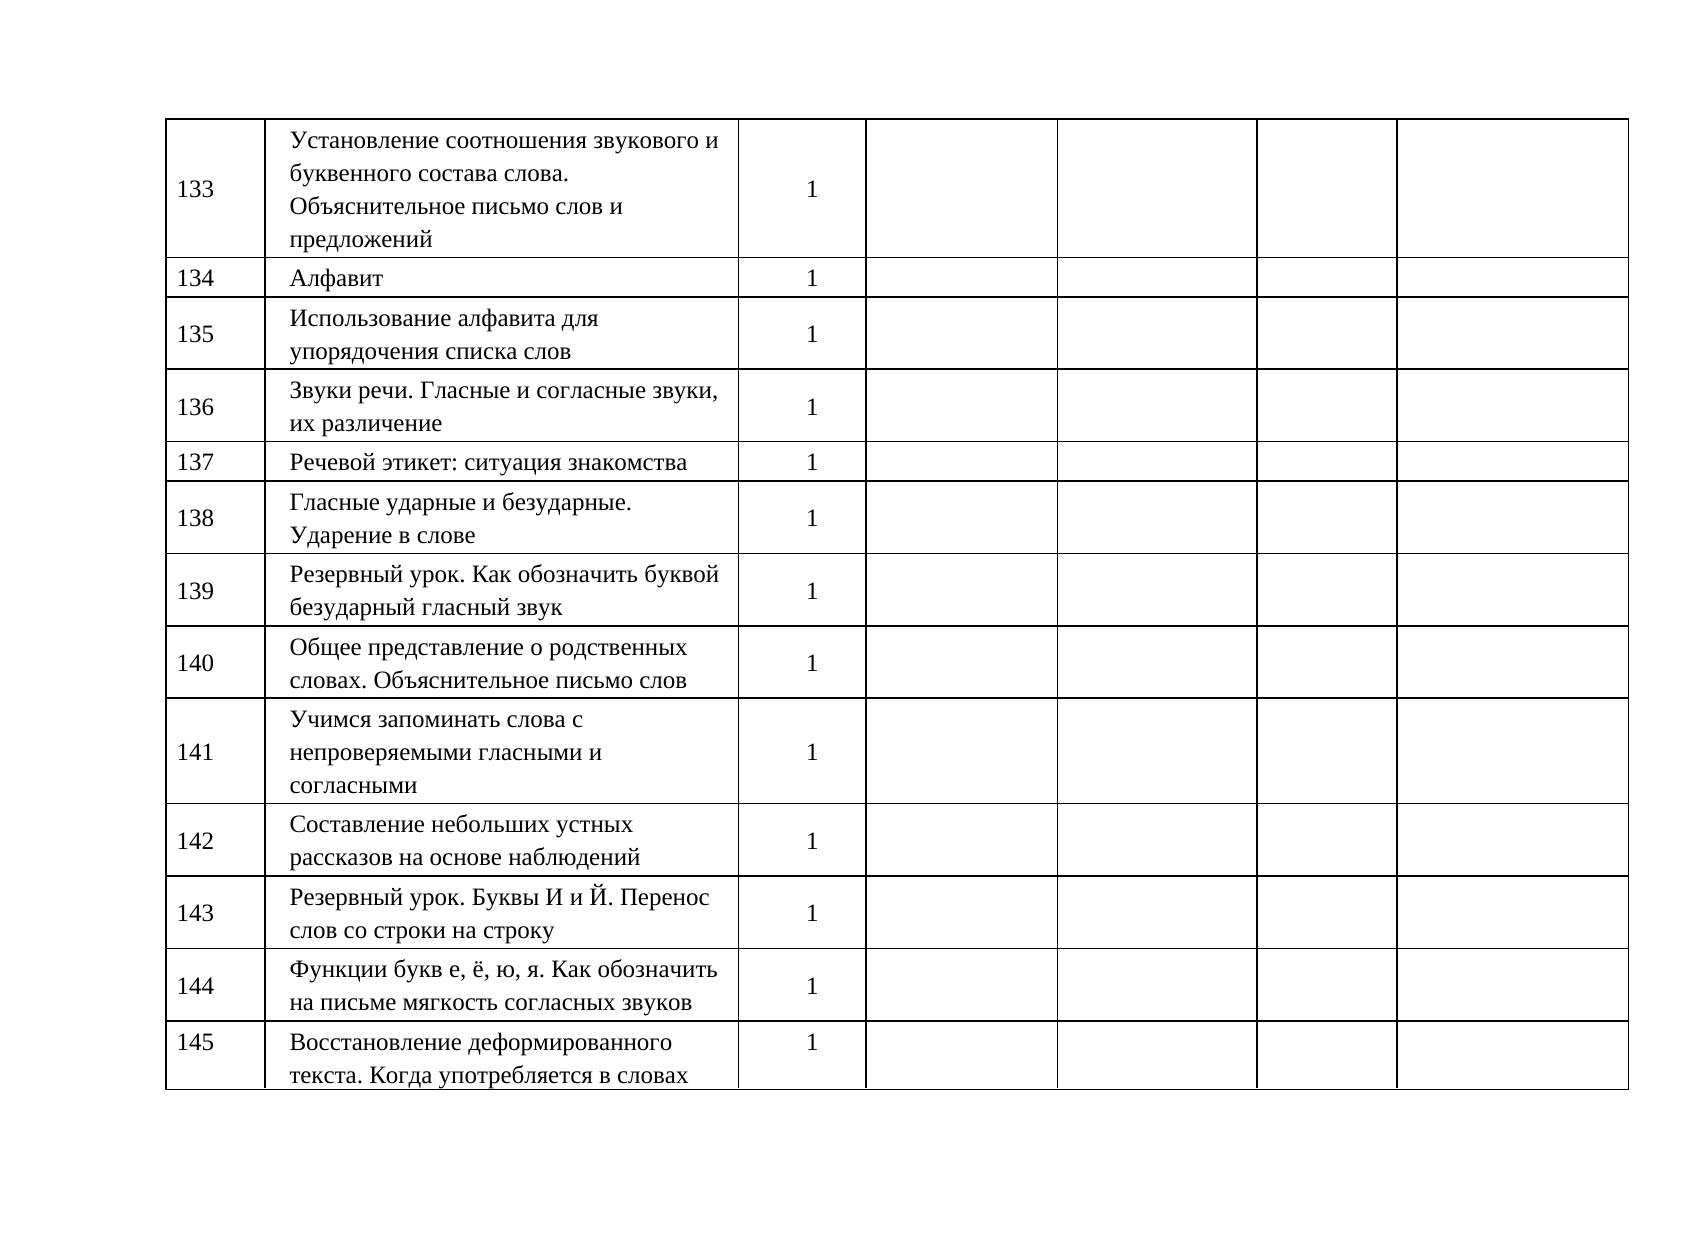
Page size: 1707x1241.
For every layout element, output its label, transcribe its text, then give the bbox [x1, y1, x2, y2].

table_cell [1058, 1022, 1256, 1088]
table_cell 138 [167, 482, 264, 552]
table_cell [867, 1022, 1057, 1088]
table_cell [1058, 482, 1256, 552]
table_cell 133 [167, 120, 264, 257]
table_cell [1258, 627, 1396, 697]
table_cell [1258, 442, 1396, 480]
table_cell [1258, 120, 1396, 257]
table_cell [1058, 258, 1256, 296]
table_cell [1258, 298, 1396, 368]
table_cell [1058, 120, 1256, 257]
table_cell [1258, 370, 1396, 441]
table_cell 136 [167, 370, 264, 441]
table_cell Составление небольших устных рассказов на основе наблюдений [266, 804, 738, 875]
table_cell Речевой этикет: ситуация знакомства [266, 442, 738, 480]
table_cell [867, 370, 1057, 441]
table_cell [867, 298, 1057, 368]
table_cell 1 [739, 258, 865, 296]
table_cell 1 [739, 949, 865, 1020]
table_cell [867, 699, 1057, 803]
table_cell [1398, 442, 1628, 480]
table_cell 137 [167, 442, 264, 480]
table_cell [1058, 627, 1256, 697]
table_cell Гласные ударные и безударные. Ударение в слове [266, 482, 738, 552]
table_cell 1 [739, 627, 865, 697]
table_cell [1258, 949, 1396, 1020]
table_cell Общее представление о родственных словах. Объяснительное письмо слов [266, 627, 738, 697]
table_cell Звуки речи. Гласные и согласные звуки, их различение [266, 370, 738, 441]
table_cell [1058, 298, 1256, 368]
table_cell [1058, 442, 1256, 480]
table_cell [1258, 1022, 1396, 1088]
table_cell [867, 482, 1057, 552]
table_cell 140 [167, 627, 264, 697]
table_cell [1398, 699, 1628, 803]
table_cell Установление соотношения звукового и буквенного состава слова. Объяснительное письмо слов и предложений [266, 120, 738, 257]
table_cell [1398, 877, 1628, 947]
table_cell [867, 258, 1057, 296]
table_cell 135 [167, 298, 264, 368]
table_cell 134 [167, 258, 264, 296]
table_cell Резервный урок. Как обозначить буквой безударный гласный звук [266, 554, 738, 625]
table_cell [1398, 1022, 1628, 1088]
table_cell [266, 1022, 738, 1088]
table_cell [867, 949, 1057, 1020]
table_cell [867, 120, 1057, 257]
table_cell [1058, 370, 1256, 441]
table_cell 141 [167, 699, 264, 803]
table_cell [1258, 554, 1396, 625]
table_cell [867, 442, 1057, 480]
table_cell [1258, 482, 1396, 552]
table_cell 145 [167, 1022, 264, 1088]
table_cell [1258, 258, 1396, 296]
table_cell [867, 877, 1057, 947]
table_cell Алфавит [266, 258, 738, 296]
table_cell 1 [739, 442, 865, 480]
table_cell 1 [739, 1022, 865, 1088]
table_cell [1258, 877, 1396, 947]
table_cell [1398, 554, 1628, 625]
table_cell Использование алфавита для упорядочения списка слов [266, 298, 738, 368]
table_cell [867, 554, 1057, 625]
table_cell [1258, 699, 1396, 803]
table_cell 1 [739, 298, 865, 368]
table_cell [1398, 627, 1628, 697]
table_cell [1398, 258, 1628, 296]
table_cell 1 [739, 554, 865, 625]
table_cell 1 [739, 804, 865, 875]
table_cell [1258, 804, 1396, 875]
table_cell [1058, 699, 1256, 803]
table_cell [1398, 370, 1628, 441]
table_cell 144 [167, 949, 264, 1020]
table_cell [1058, 804, 1256, 875]
table_cell [867, 627, 1057, 697]
table_cell 1 [739, 877, 865, 947]
table_cell 142 [167, 804, 264, 875]
table_cell [1398, 804, 1628, 875]
table_cell 1 [739, 699, 865, 803]
table_cell [1398, 949, 1628, 1020]
table_cell [867, 804, 1057, 875]
table_cell 143 [167, 877, 264, 947]
table_cell Учимся запоминать слова с непроверяемыми гласными и согласными [266, 699, 738, 803]
table_cell 1 [739, 120, 865, 257]
table_cell 139 [167, 554, 264, 625]
table_cell [1058, 949, 1256, 1020]
table_cell Функции букв е, ё, ю, я. Как обозначить на письме мягкость согласных звуков [266, 949, 738, 1020]
table_cell [1058, 877, 1256, 947]
table_cell [1398, 120, 1628, 257]
table_cell [1398, 482, 1628, 552]
table_cell 1 [739, 370, 865, 441]
table_cell Резервный урок. Буквы И и Й. Перенос слов со строки на строку [266, 877, 738, 947]
table_cell 1 [739, 482, 865, 552]
table_cell [1058, 554, 1256, 625]
table_cell [1398, 298, 1628, 368]
